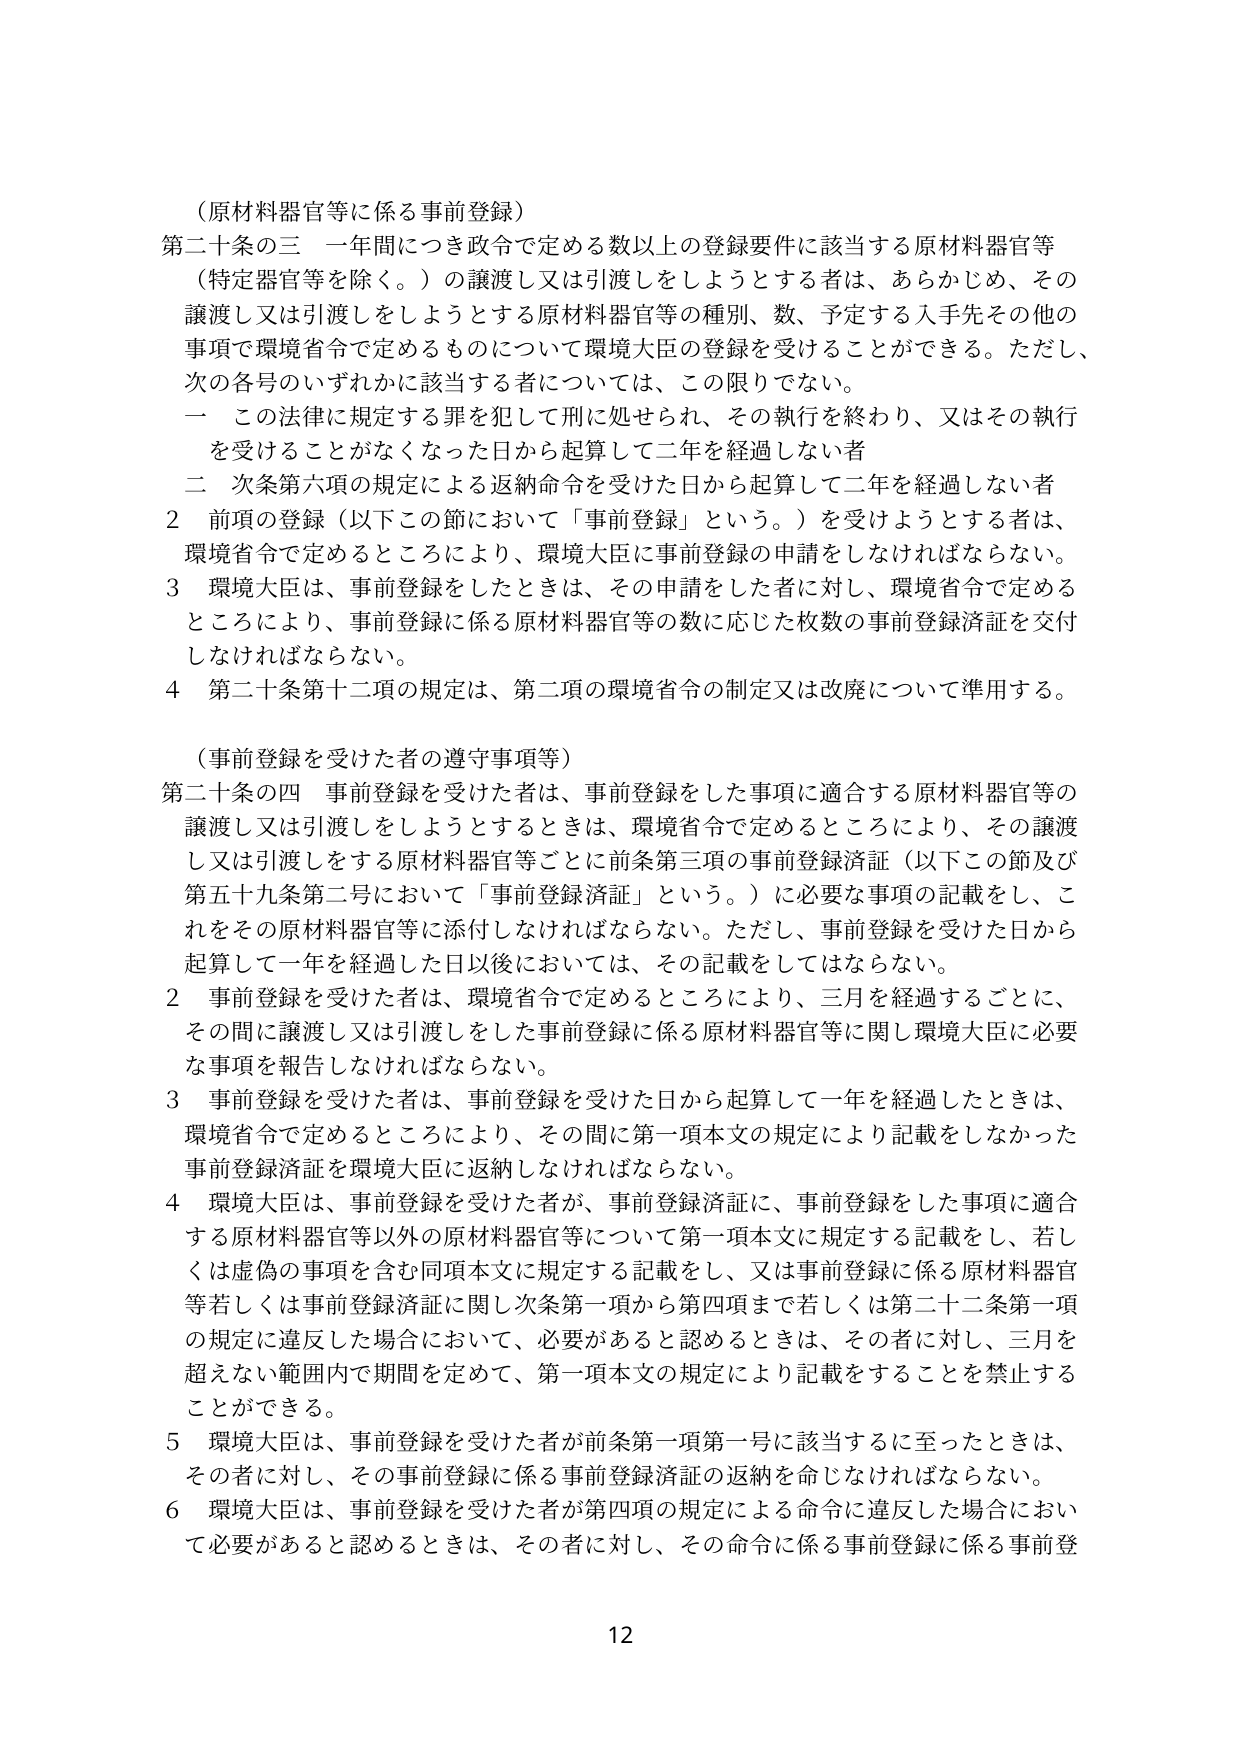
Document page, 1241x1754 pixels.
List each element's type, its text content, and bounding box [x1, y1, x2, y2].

text ３ 環境大臣は、事前登録をしたときは、その申請をした者に対し、環境省令で定めるところにより、事前登録に係る原材料器官等の数に応じた枚数の事前登録済証を交付しなければならない。 [161, 569, 1079, 672]
text （事前登録を受けた者の遵守事項等） [184, 740, 1079, 774]
text ２ 事前登録を受けた者は、環境省令で定めるところにより、三月を経過するごとに、その間に譲渡し又は引渡しをした事前登録に係る原材料器官等に関し環境大臣に必要な事項を報告しなければならない。 [161, 979, 1079, 1082]
text ４ 第二十条第十二項の規定は、第二項の環境省令の制定又は改廃について準用する。 [161, 672, 1079, 706]
text 第二十条の三 一年間につき政令で定める数以上の登録要件に該当する原材料器官等（特定器官等を除く。）の譲渡し又は引渡しをしようとする者は、あらかじめ、その譲渡し又は引渡しをしようとする原材料器官等の種別、数、予定する入手先その他の事項で環境省令で定めるものについて環境大臣の登録を受けることができる。ただし、次の各号のいずれかに該当する者については、この限りでない。 [161, 228, 1079, 399]
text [161, 1492, 1079, 1560]
text ２ 前項の登録（以下この節において「事前登録」という。）を受けようとする者は、環境省令で定めるところにより、環境大臣に事前登録の申請をしなければならない。 [161, 501, 1079, 569]
text （原材料器官等に係る事前登録） [184, 194, 1079, 228]
text 一 この法律に規定する罪を犯して刑に処せられ、その執行を終わり、又はその執行を受けることがなくなった日から起算して二年を経過しない者 [184, 399, 1079, 467]
text 二 次条第六項の規定による返納命令を受けた日から起算して二年を経過しない者 [184, 467, 1079, 501]
text ４ 環境大臣は、事前登録を受けた者が、事前登録済証に、事前登録をした事項に適合する原材料器官等以外の原材料器官等について第一項本文に規定する記載をし、若しくは虚偽の事項を含む同項本文に規定する記載をし、又は事前登録に係る原材料器官等若しくは事前登録済証に関し次条第一項から第四項まで若しくは第二十二条第一項の規定に違反した場合において、必要があると認めるときは、その者に対し、三月を超えない範囲内で期間を定めて、第一項本文の規定により記載をすることを禁止することができる。 [161, 1184, 1079, 1424]
text ３ 事前登録を受けた者は、事前登録を受けた日から起算して一年を経過したときは、環境省令で定めるところにより、その間に第一項本文の規定により記載をしなかった事前登録済証を環境大臣に返納しなければならない。 [161, 1082, 1079, 1184]
text ５ 環境大臣は、事前登録を受けた者が前条第一項第一号に該当するに至ったときは、その者に対し、その事前登録に係る事前登録済証の返納を命じなければならない。 [161, 1424, 1079, 1492]
text 第二十条の四 事前登録を受けた者は、事前登録をした事項に適合する原材料器官等の譲渡し又は引渡しをしようとするときは、環境省令で定めるところにより、その譲渡し又は引渡しをする原材料器官等ごとに前条第三項の事前登録済証（以下この節及び第五十九条第二号において「事前登録済証」という。）に必要な事項の記載をし、これをその原材料器官等に添付しなければならない。ただし、事前登録を受けた日から起算して一年を経過した日以後においては、その記載をしてはならない。 [161, 774, 1079, 979]
